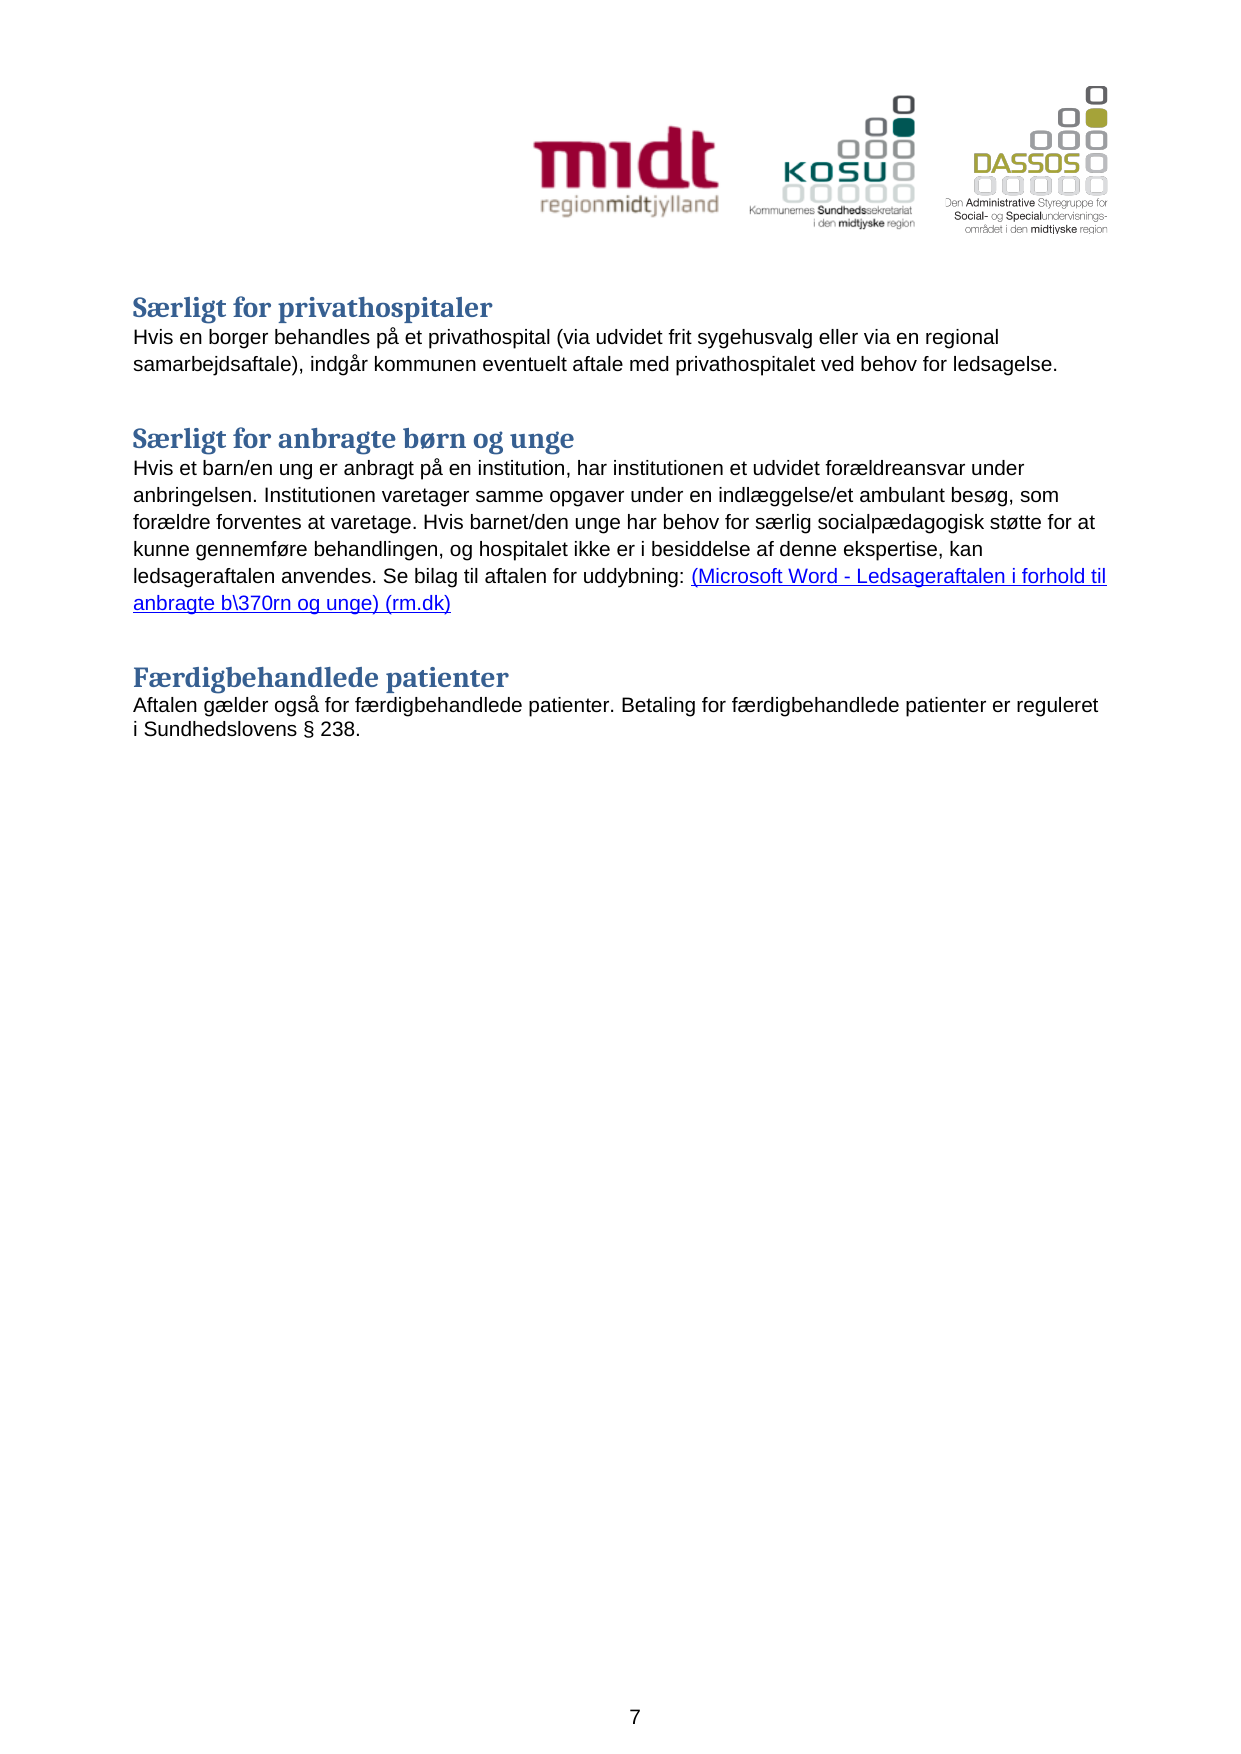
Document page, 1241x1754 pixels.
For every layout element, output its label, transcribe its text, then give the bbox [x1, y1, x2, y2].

subtitle Færdigbehandlede patienter [133, 666, 1107, 693]
text Hvis en borger behandles på et privathospital (via udvidet frit sygehusvalg eller via en regional samarbejdsaftale), indgår kommunen eventuelt aftale med privathospitalet ved behov for ledsagelse. [133, 322, 1107, 377]
text Aftalen gælder også for færdigbehandlede patienter. Betaling for færdigbehandlede patienter er reguleret i Sundhedslovens § 238. [133, 693, 1107, 741]
subtitle Særligt for privathospitaler [133, 295, 1107, 322]
text Hvis et barn/en ung er anbragt på en institution, har institutionen et udvidet forældreansvar under anbringelsen. Institutionen varetager samme opgaver under en indlæggelse/et ambulant besøg, som forældre forventes at varetage. Hvis barnet/den unge har behov for særlig socialpædagogisk støtte for at kunne gennemføre behandlingen, og hospitalet ikke er i besiddelse af denne ekspertise, kan ledsageraftalen anvendes. Se bilag til aftalen for uddybning: (Microsoft Word - Ledsageraftalen i forhold til anbragte b\370rn og unge) (rm.dk) [133, 454, 1107, 616]
subtitle Særligt for anbragte børn og unge [133, 427, 1107, 454]
picture [520, 73, 923, 234]
